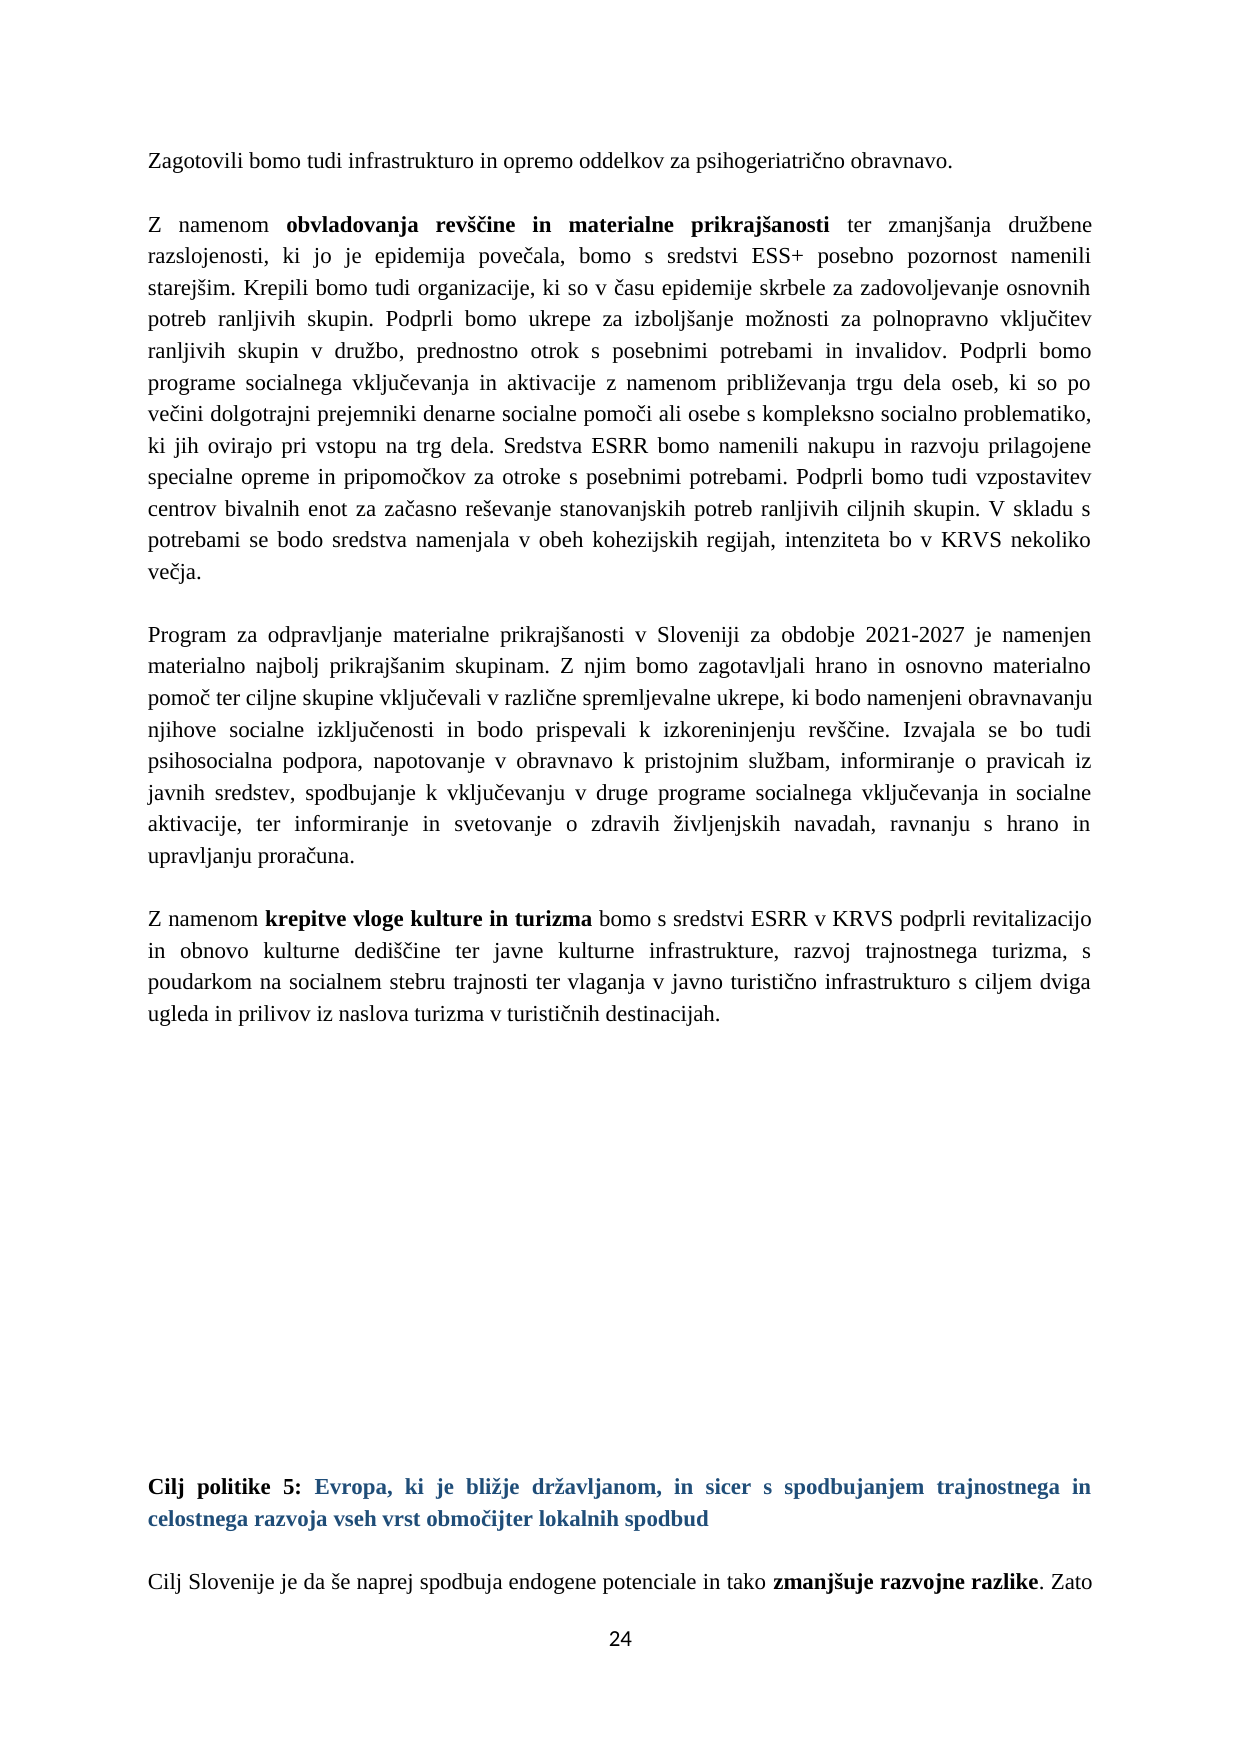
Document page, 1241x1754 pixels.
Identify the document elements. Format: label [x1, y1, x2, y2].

table_header [148, 148, 1093, 1594]
